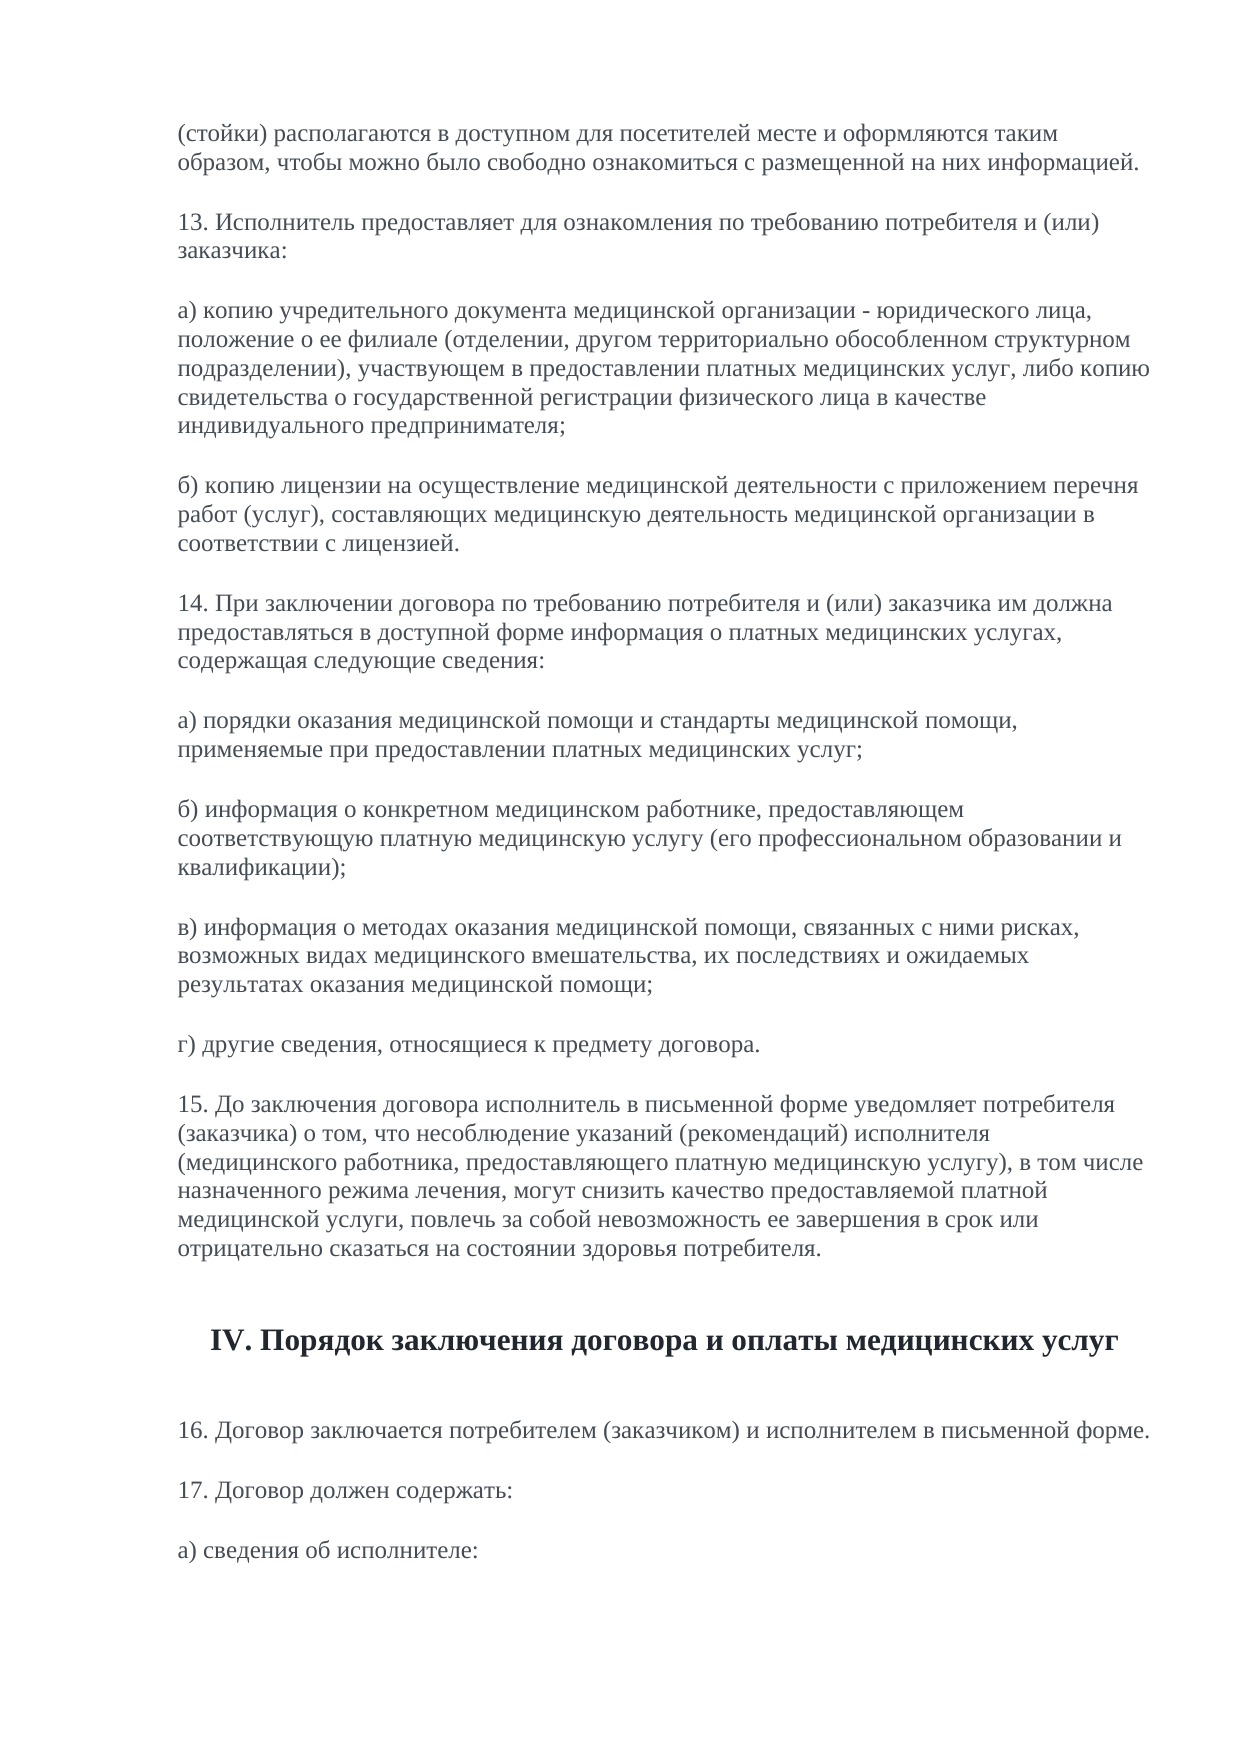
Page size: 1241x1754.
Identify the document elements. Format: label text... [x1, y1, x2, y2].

text в) информация о методах оказания медицинской помощи, связанных с ними рисках, возможных видах медицинского вмешательства, их последствиях и ожидаемых результатах оказания медицинской помощи; [177, 912, 1152, 998]
text 15. До заключения договора исполнитель в письменной форме уведомляет потребителя (заказчика) о том, что несоблюдение указаний (рекомендаций) исполнителя (медицинского работника, предоставляющего платную медицинскую услугу), в том числе назначенного режима лечения, могут снизить качество предоставляемой платной медицинской услуги, повлечь за собой невозможность ее завершения в срок или отрицательно сказаться на состоянии здоровья потребителя. [177, 1089, 1152, 1262]
text б) информация о конкретном медицинском работнике, предоставляющем соответствующую платную медицинскую услугу (его профессиональном образовании и квалификации); [177, 794, 1152, 881]
text а) порядки оказания медицинской помощи и стандарты медицинской помощи, применяемые при предоставлении платных медицинских услуг; [177, 706, 1152, 763]
text 17. Договор должен содержать: [177, 1476, 1152, 1504]
text 13. Исполнитель предоставляет для ознакомления по требованию потребителя и (или) заказчика: [177, 207, 1152, 264]
text г) другие сведения, относящиеся к предмету договора. [177, 1029, 1152, 1058]
text б) копию лицензии на осуществление медицинской деятельности с приложением перечня работ (услуг), составляющих медицинскую деятельность медицинской организации в соответствии с лицензией. [177, 471, 1152, 557]
text а) копию учредительного документа медицинской организации - юридического лица, положение о ее филиале (отделении, другом территориально обособленном структурном подразделении), участвующем в предоставлении платных медицинских услуг, либо копию свидетельства о государственной регистрации физического лица в качестве индивидуального предпринимателя; [177, 296, 1152, 439]
text IV. Порядок заключения договора и оплаты медицинских услуг [177, 1321, 1152, 1357]
text 16. Договор заключается потребителем (заказчиком) и исполнителем в письменной форме. [177, 1416, 1152, 1444]
text а) сведения об исполнителе: [177, 1536, 1152, 1564]
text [177, 118, 1152, 176]
text 14. При заключении договора по требованию потребителя и (или) заказчика им должна предоставляться в доступной форме информация о платных медицинских услугах, содержащая следующие сведения: [177, 588, 1152, 674]
